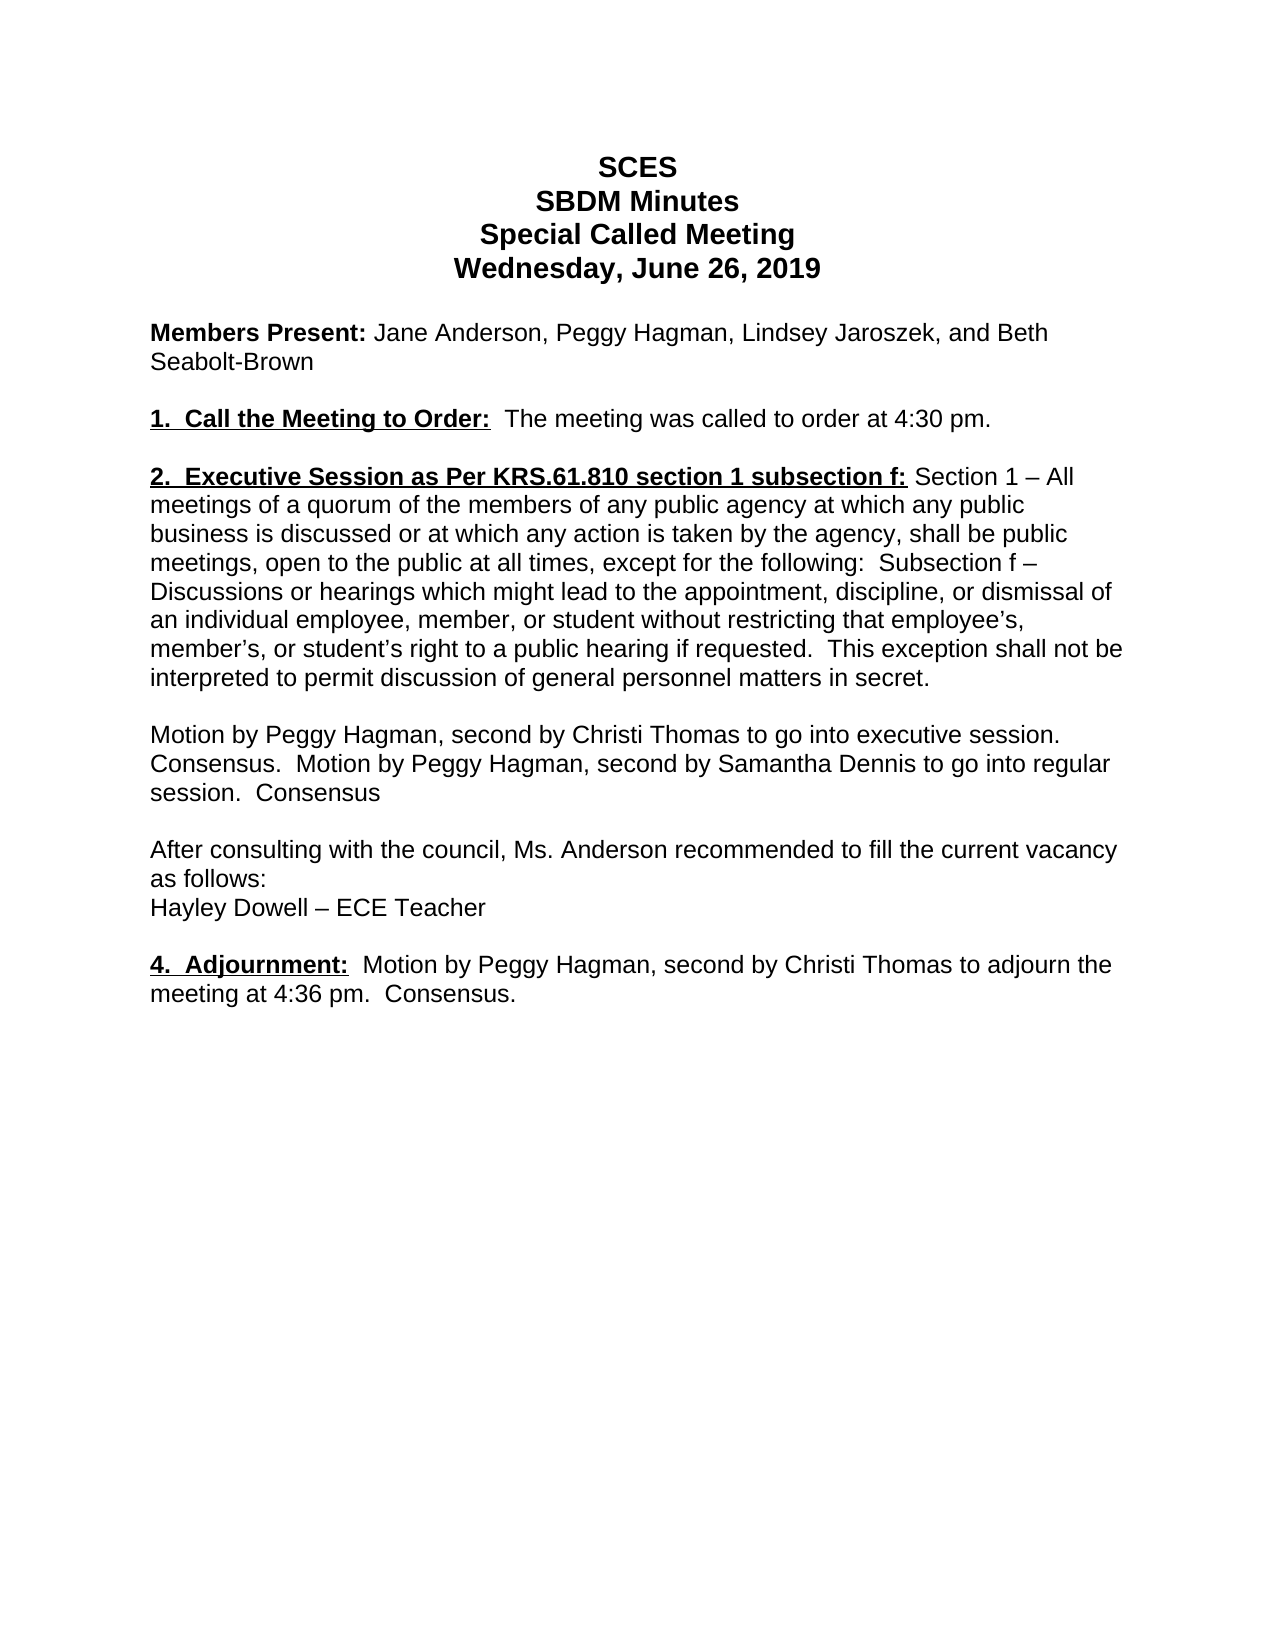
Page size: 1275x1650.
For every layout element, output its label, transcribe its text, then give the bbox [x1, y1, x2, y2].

text 1. Call the Meeting to Order: The meeting was called to order at 4:30 pm. [150, 404, 1125, 433]
text Members Present: Jane Anderson, Peggy Hagman, Lindsey Jaroszek, and Beth Seabolt-Brown [150, 318, 1125, 375]
text 4. Adjournment: Motion by Peggy Hagman, second by Christi Thomas to adjourn the meeting at 4:36 pm. Consensus. [150, 950, 1125, 1008]
text 2. Executive Session as Per KRS.61.810 section 1 subsection f: Section 1 – All meetings of a quorum of the members of any public agency at which any public business is discussed or at which any action is taken by the agency, shall be public meetings, open to the public at all times, except for the following: Subsection f – Discussions or hearings which might lead to the appointment, discipline, or dismissal of an individual employee, member, or student without restricting that employee’s, member’s, or student’s right to a public hearing if requested. This exception shall not be interpreted to permit discussion of general personnel matters in secret. [150, 461, 1125, 691]
text After consulting with the council, Ms. Anderson recommended to fill the current vacancy as follows: [150, 835, 1125, 893]
text Hayley Dowell – ECE Teacher [150, 893, 1125, 921]
text SCES [150, 150, 1125, 183]
text Wednesday, June 26, 2019 [150, 251, 1125, 284]
text Motion by Peggy Hagman, second by Christi Thomas to go into executive session. Consensus. Motion by Peggy Hagman, second by Samantha Dennis to go into regular session. Consensus [150, 720, 1125, 806]
text SBDM Minutes [150, 183, 1125, 217]
text Special Called Meeting [150, 217, 1125, 251]
